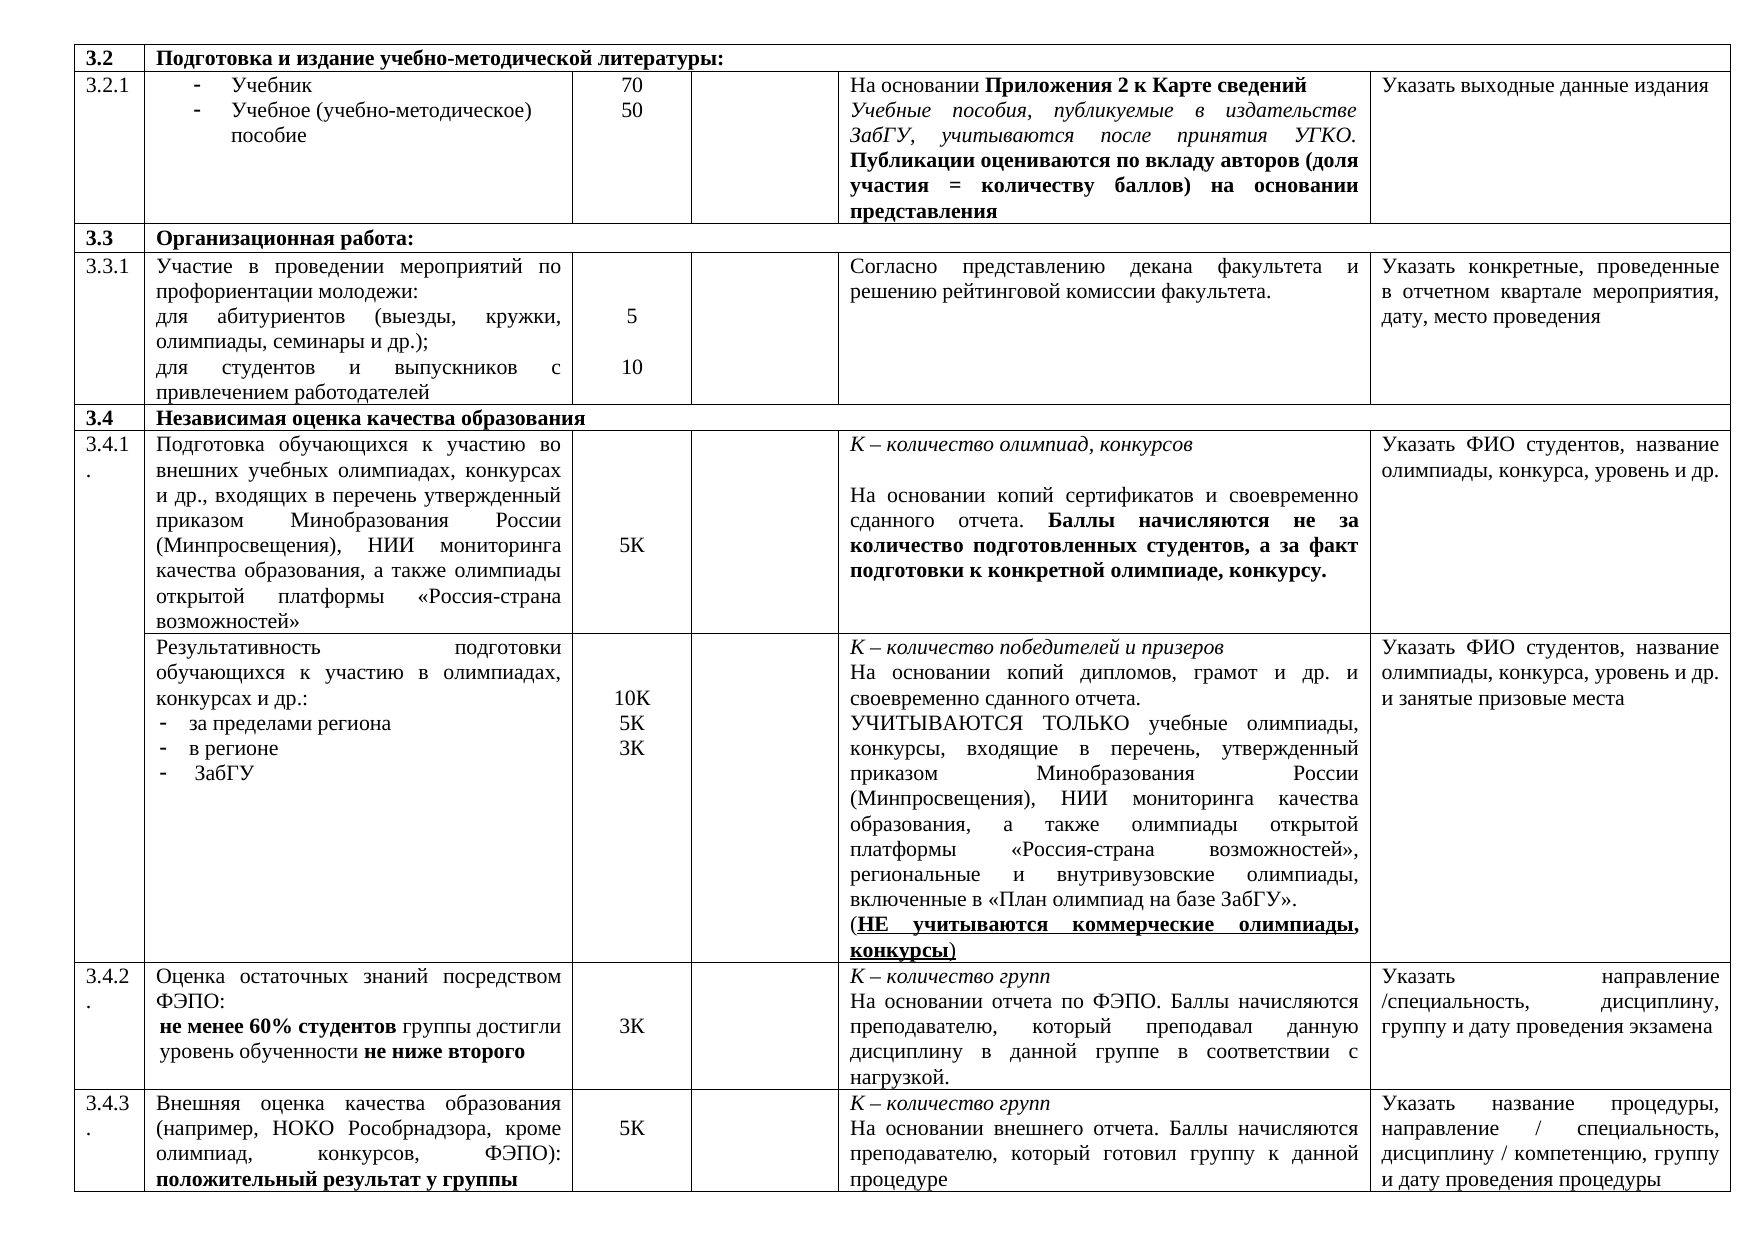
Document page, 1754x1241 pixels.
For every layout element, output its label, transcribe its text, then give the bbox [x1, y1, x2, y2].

table_cell 3.3 [75, 224, 144, 252]
table_cell 70 50 [573, 72, 691, 223]
table_cell 5К [573, 1090, 691, 1191]
table_cell Учебник Учебное (учебно-методическое) пособие [145, 72, 572, 223]
table_cell [692, 72, 838, 223]
table_cell 5К [573, 431, 691, 633]
table_cell Указать ФИО студентов, название олимпиады, конкурса, уровень и др. [1371, 431, 1730, 633]
table_cell [692, 431, 838, 633]
table_cell 3.4.1. [75, 431, 144, 962]
table_cell Организационная работа: [145, 224, 1730, 252]
table_cell Указать направление /специальность, дисциплину, группу и дату проведения экзамена [1371, 963, 1730, 1089]
table_cell Указать выходные данные издания [1371, 72, 1730, 223]
table_cell Независимая оценка качества образования [145, 405, 1730, 430]
table_cell [692, 963, 838, 1089]
table_cell 3.4.3. [75, 1090, 144, 1191]
table_cell Согласно представлению декана факультета и решению рейтинговой комиссии факультета. [839, 253, 1370, 404]
table_cell 3.2.1 [75, 72, 144, 223]
table_cell 3.4.2. [75, 963, 144, 1089]
table_cell [692, 634, 838, 962]
table_cell Указать ФИО студентов, название олимпиады, конкурса, уровень и др. и занятые призовые места [1371, 634, 1730, 962]
table_cell К – количество групп На основании отчета по ФЭПО. Баллы начисляются преподавателю, который преподавал данную дисциплину в данной группе в соответствии с нагрузкой. [839, 963, 1370, 1089]
table_cell Внешняя оценка качества образования (например, НОКО Рособрнадзора, кроме олимпиад, конкурсов, ФЭПО): положительный результат у группы [145, 1090, 572, 1191]
table_cell К – количество групп На основании внешнего отчета. Баллы начисляются преподавателю, который готовил группу к данной процедуре [839, 1090, 1370, 1191]
table_cell Подготовка и издание учебно-методической литературы: [145, 45, 1730, 71]
table_cell Подготовка обучающихся к участию во внешних учебных олимпиадах, конкурсах и др., входящих в перечень утвержденный приказом Минобразования России (Минпросвещения), НИИ мониторинга качества образования, а также олимпиады открытой платформы «Россия-страна возможностей» [145, 431, 572, 633]
table_cell 3.2 [75, 45, 144, 71]
table_cell Оценка остаточных знаний посредством ФЭПО: не менее 60% студентов группы достигли уровень обученности не ниже второго [145, 963, 572, 1089]
table_cell Участие в проведении мероприятий по профориентации молодежи: для абитуриентов (выезды, кружки, олимпиады, семинары и др.); для студентов и выпускников с привлечением работодателей [145, 253, 572, 404]
table_cell Указать название процедуры, направление / специальность, дисциплину / компетенцию, группу и дату проведения процедуры [1371, 1090, 1730, 1191]
table_cell Указать конкретные, проведенные в отчетном квартале мероприятия, дату, место проведения [1371, 253, 1730, 404]
table_cell К – количество победителей и призеров На основании копий дипломов, грамот и др. и своевременно сданного отчета. УЧИТЫВАЮТСЯ ТОЛЬКО учебные олимпиады, конкурсы, входящие в перечень, утвержденный приказом Минобразования России (Минпросвещения), НИИ мониторинга качества образования, а также олимпиады открытой платформы «Россия-страна возможностей», региональные и внутривузовские олимпиады, включенные в «План олимпиад на базе ЗабГУ». (НЕ учитываются коммерческие олимпиады, конкурсы) [839, 634, 1370, 962]
table_cell 10К 5К 3К [573, 634, 691, 962]
table_cell [692, 1090, 838, 1191]
table_cell К – количество олимпиад, конкурсов На основании копий сертификатов и своевременно сданного отчета. Баллы начисляются не за количество подготовленных студентов, а за факт подготовки к конкретной олимпиаде, конкурсу. [839, 431, 1370, 633]
table_cell 3.3.1 [75, 253, 144, 404]
table_cell 3.4 [75, 405, 144, 430]
table_cell 5 10 [573, 253, 691, 404]
table_cell На основании Приложения 2 к Карте сведений Учебные пособия, публикуемые в издательстве ЗабГУ, учитываются после принятия УГКО. Публикации оцениваются по вкладу авторов (доля участия = количеству баллов) на основании представления [839, 72, 1370, 223]
table_cell [692, 253, 838, 404]
table_cell Результативность подготовки обучающихся к участию в олимпиадах, конкурсах и др.: за пределами региона в регионе ЗабГУ [145, 634, 572, 962]
table_cell 3К [573, 963, 691, 1089]
